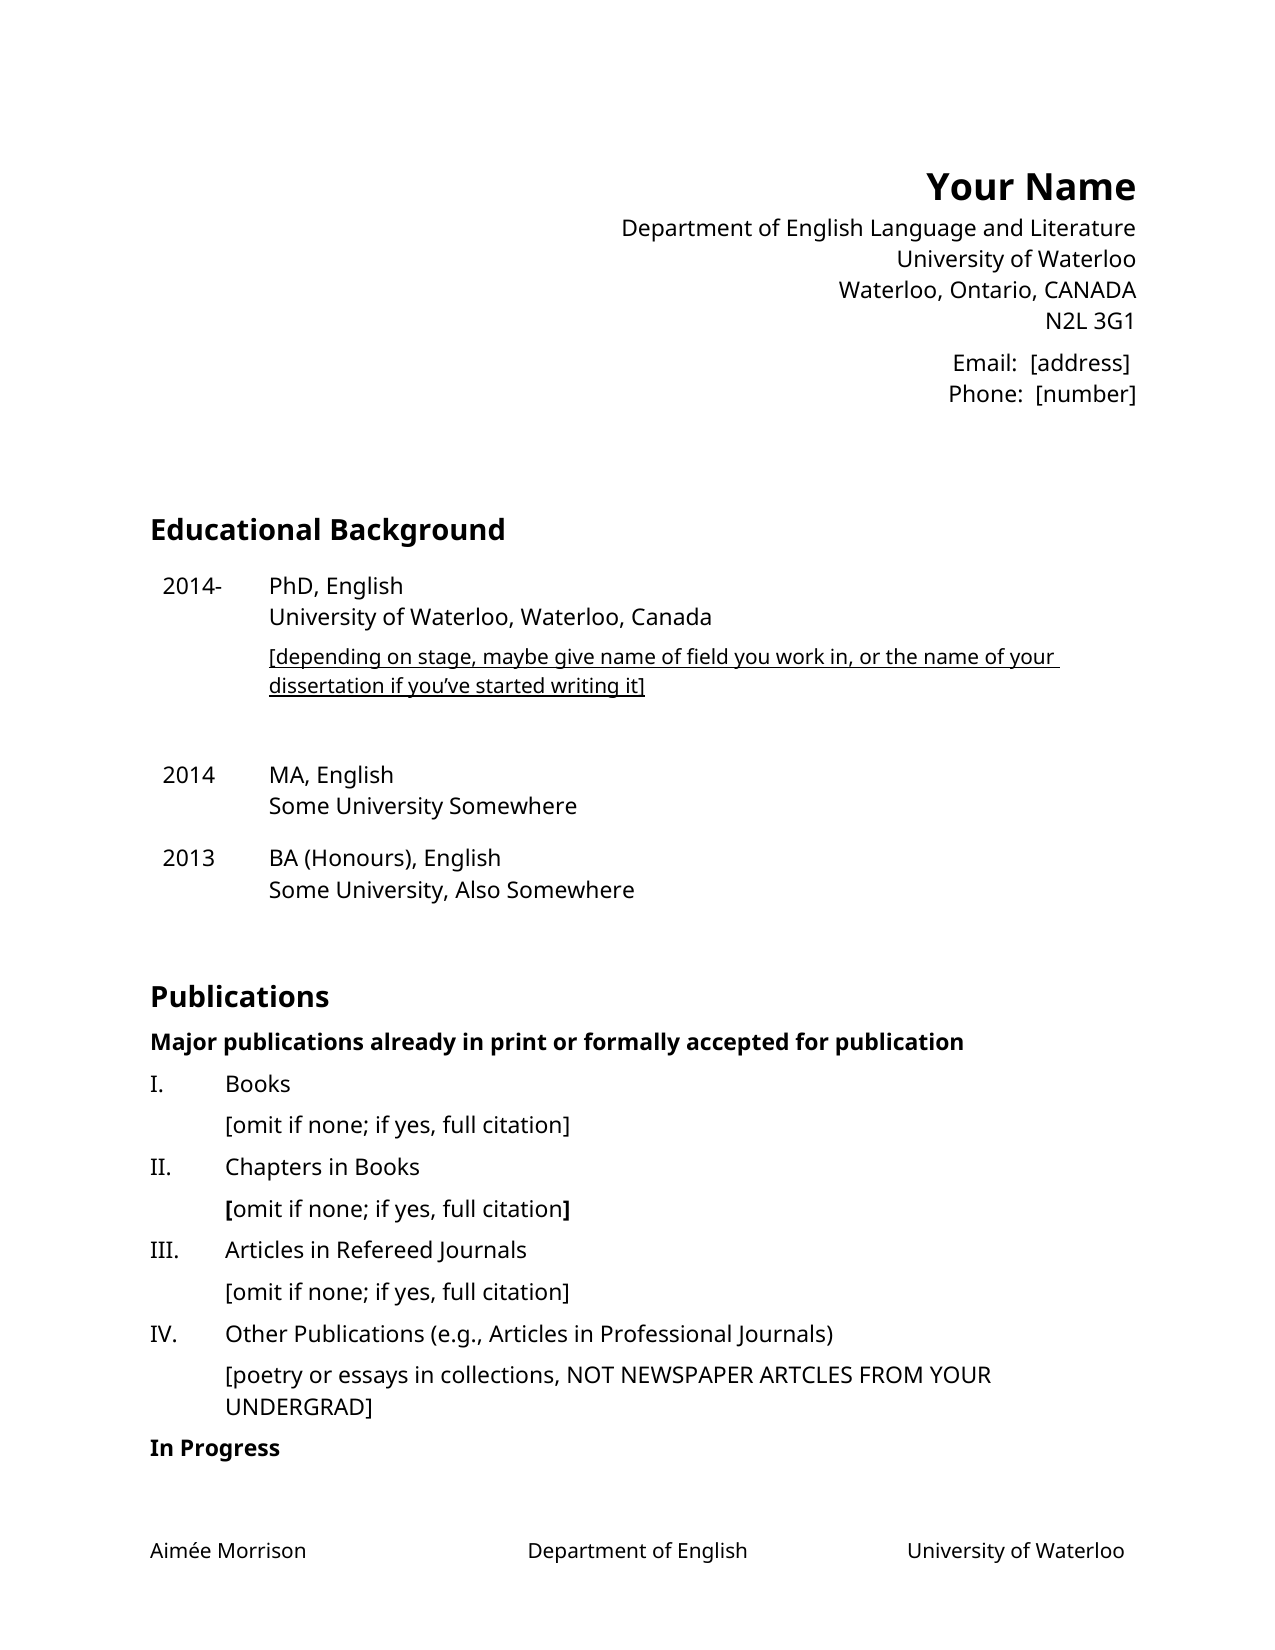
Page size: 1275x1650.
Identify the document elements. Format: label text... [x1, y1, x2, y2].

text III. Articles in Refereed Journals [150, 1234, 1125, 1266]
text Publications [150, 976, 1125, 1016]
text Educational Background <div align=”left”></div> [150, 509, 1125, 549]
text [omit if none; if yes, full citation] [150, 1109, 1125, 1141]
text [omit if none; if yes, full citation] [150, 1193, 1125, 1224]
table_header Your Name Department of English Language and Literature University of Waterloo Waterloo, Ontario, CANADA N2L 3G1 Email: [address] Phone: [number] [150, 150, 1147, 420]
table_header PhD, English University of Waterloo, Waterloo, Canada [depending on stage, maybe give name of field you work in, or the name of your dissertation if you’ve started writing it] [256, 559, 1137, 749]
table_cell MA, English Some University Somewhere [256, 749, 1137, 832]
text [poetry or essays in collections, NOT NEWSPAPER ARTCLES FROM YOUR UNDERGRAD] [150, 1359, 1125, 1422]
text I. Books [150, 1068, 1125, 1099]
text [omit if none; if yes, full citation] [150, 1276, 1125, 1307]
table_header 2014- [163, 559, 256, 749]
text In Progress [150, 1432, 1125, 1463]
text IV. Other Publications (e.g., Articles in Professional Journals) [150, 1318, 1125, 1349]
table_cell 2014 [163, 749, 256, 832]
text II. Chapters in Books [150, 1151, 1125, 1182]
table_cell BA (Honours), English Some University, Also Somewhere [256, 832, 1137, 915]
table_cell 2013 [163, 832, 256, 915]
text Major publications already in print or formally accepted for publication [150, 1026, 1125, 1057]
